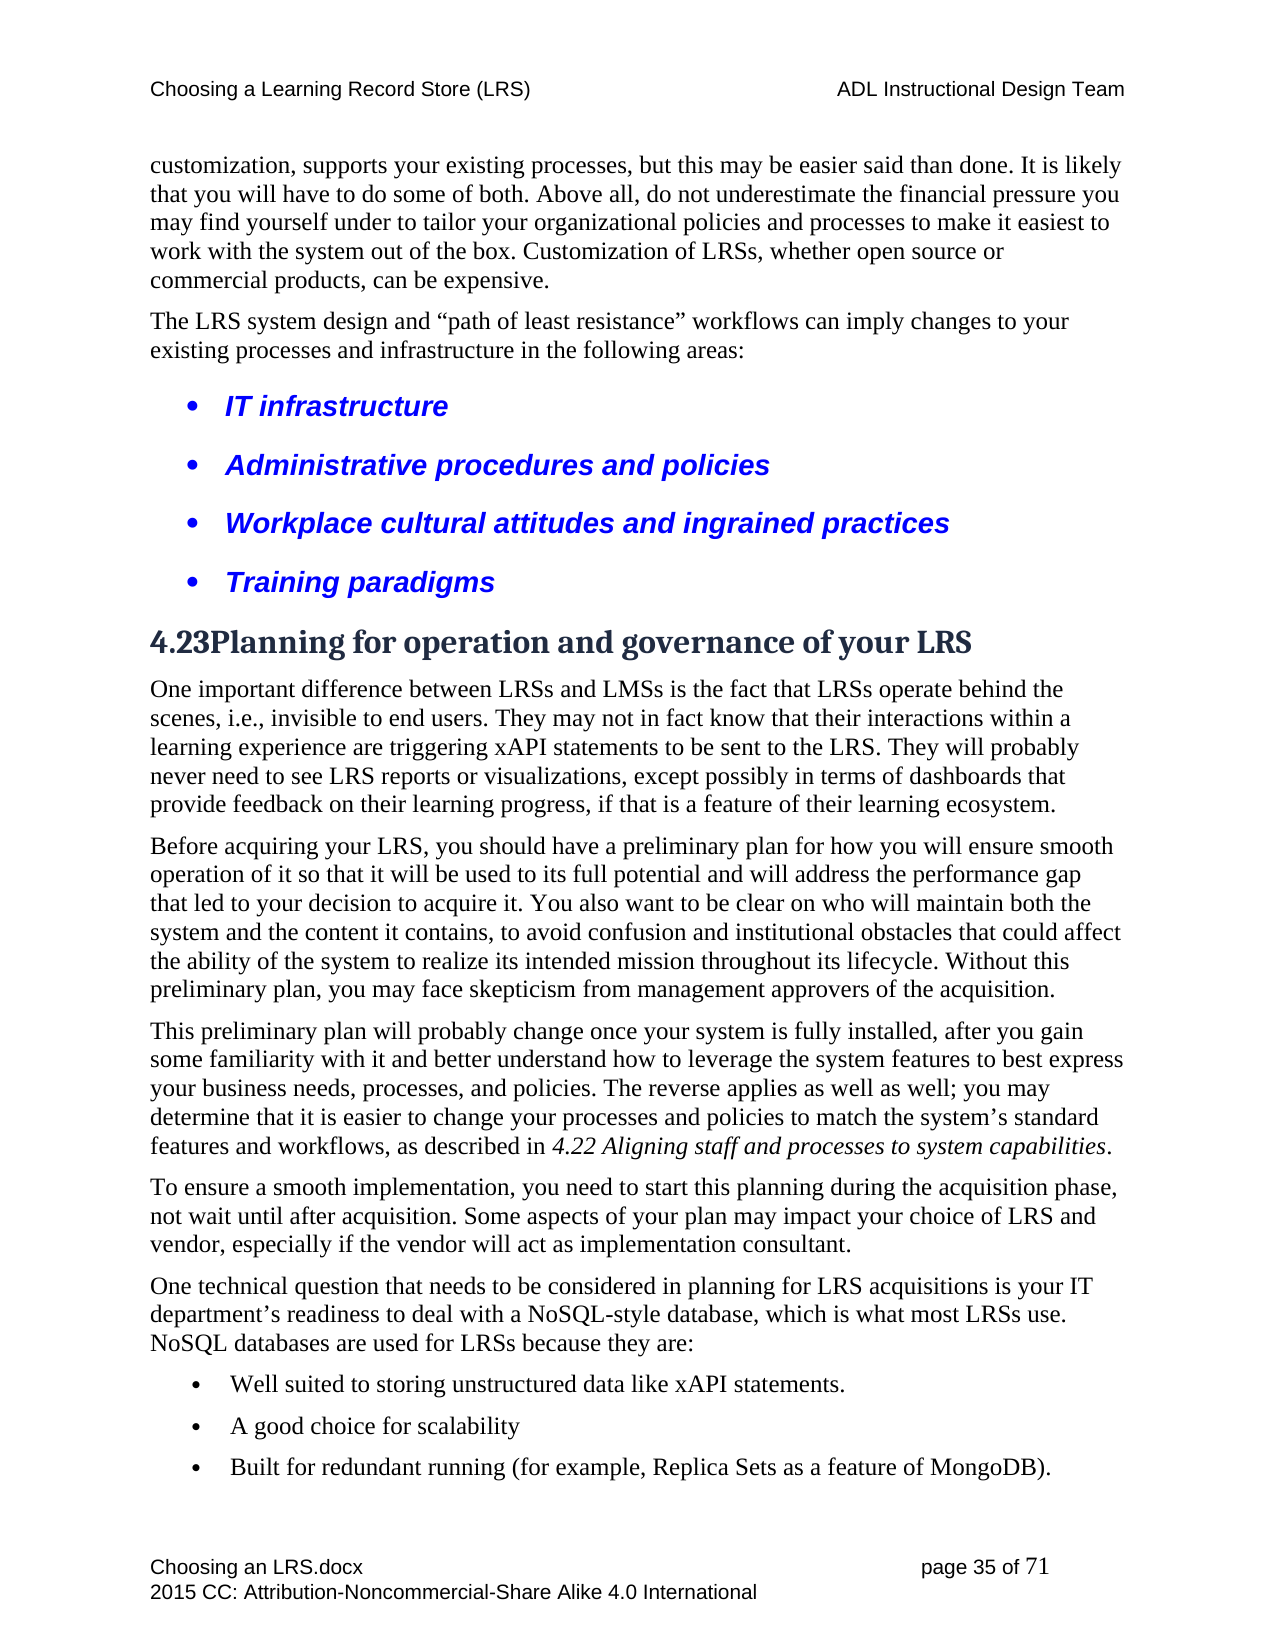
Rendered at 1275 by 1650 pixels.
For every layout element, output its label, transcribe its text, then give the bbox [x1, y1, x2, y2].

list Built for redundant running (for example, Replica Sets as a feature of MongoDB). [192, 1452, 1125, 1481]
text Before acquiring your LRS, you should have a preliminary plan for how you will ensure smooth operation of it so that it will be used to its full potential and will address the performance gap that led to your decision to acquire it. You also want to be clear on who will maintain both the system and the content it contains, to avoid confusion and institutional obstacles that could affect the ability of the system to realize its intended mission throughout its lifecycle. Without this preliminary plan, you may face skepticism from management approvers of the acquisition. [150, 831, 1125, 1003]
text To ensure a smooth implementation, you need to start this planning during the acquisition phase, not wait until after acquisition. Some aspects of your plan may impact your choice of LRS and vendor, especially if the vendor will act as implementation consultant. [150, 1172, 1125, 1258]
text One technical question that needs to be considered in planning for LRS acquisitions is your IT department’s readiness to deal with a NoSQL-style database, which is what most LRSs use. NoSQL databases are used for LRSs because they are: [150, 1271, 1125, 1357]
text This preliminary plan will probably change once your system is fully installed, after you gain some familiarity with it and better understand how to leverage the system features to best express your business needs, processes, and policies. The reverse applies as well as well; you may determine that it is easier to change your processes and policies to match the system’s standard features and workflows, as described in 4.22 Aligning staff and processes to system capabilities. [150, 1016, 1125, 1159]
text Workplace cultural attitudes and ingrained practices [187, 506, 1125, 540]
text Administrative procedures and policies [187, 447, 1125, 481]
list A good choice for scalability [192, 1411, 1125, 1439]
text Training paradigms [187, 565, 1125, 599]
text One important difference between LRSs and LMSs is the fact that LRSs operate behind the scenes, i.e., invisible to end users. They may not in fact know that their interactions within a learning experience are triggering xAPI statements to be sent to the LRS. They will probably never need to see LRS reports or visualizations, except possibly in terms of dashboards that provide feedback on their learning progress, if that is a feature of their learning ecosystem. [150, 674, 1125, 818]
text IT infrastructure [187, 389, 1125, 422]
list Well suited to storing unstructured data like xAPI statements. [192, 1369, 1125, 1398]
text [150, 150, 1125, 294]
text The LRS system design and “path of least resistance” workflows can imply changes to your existing processes and infrastructure in the following areas: [150, 306, 1125, 364]
subtitle Planning for operation and governance of your LRS [150, 624, 1125, 662]
